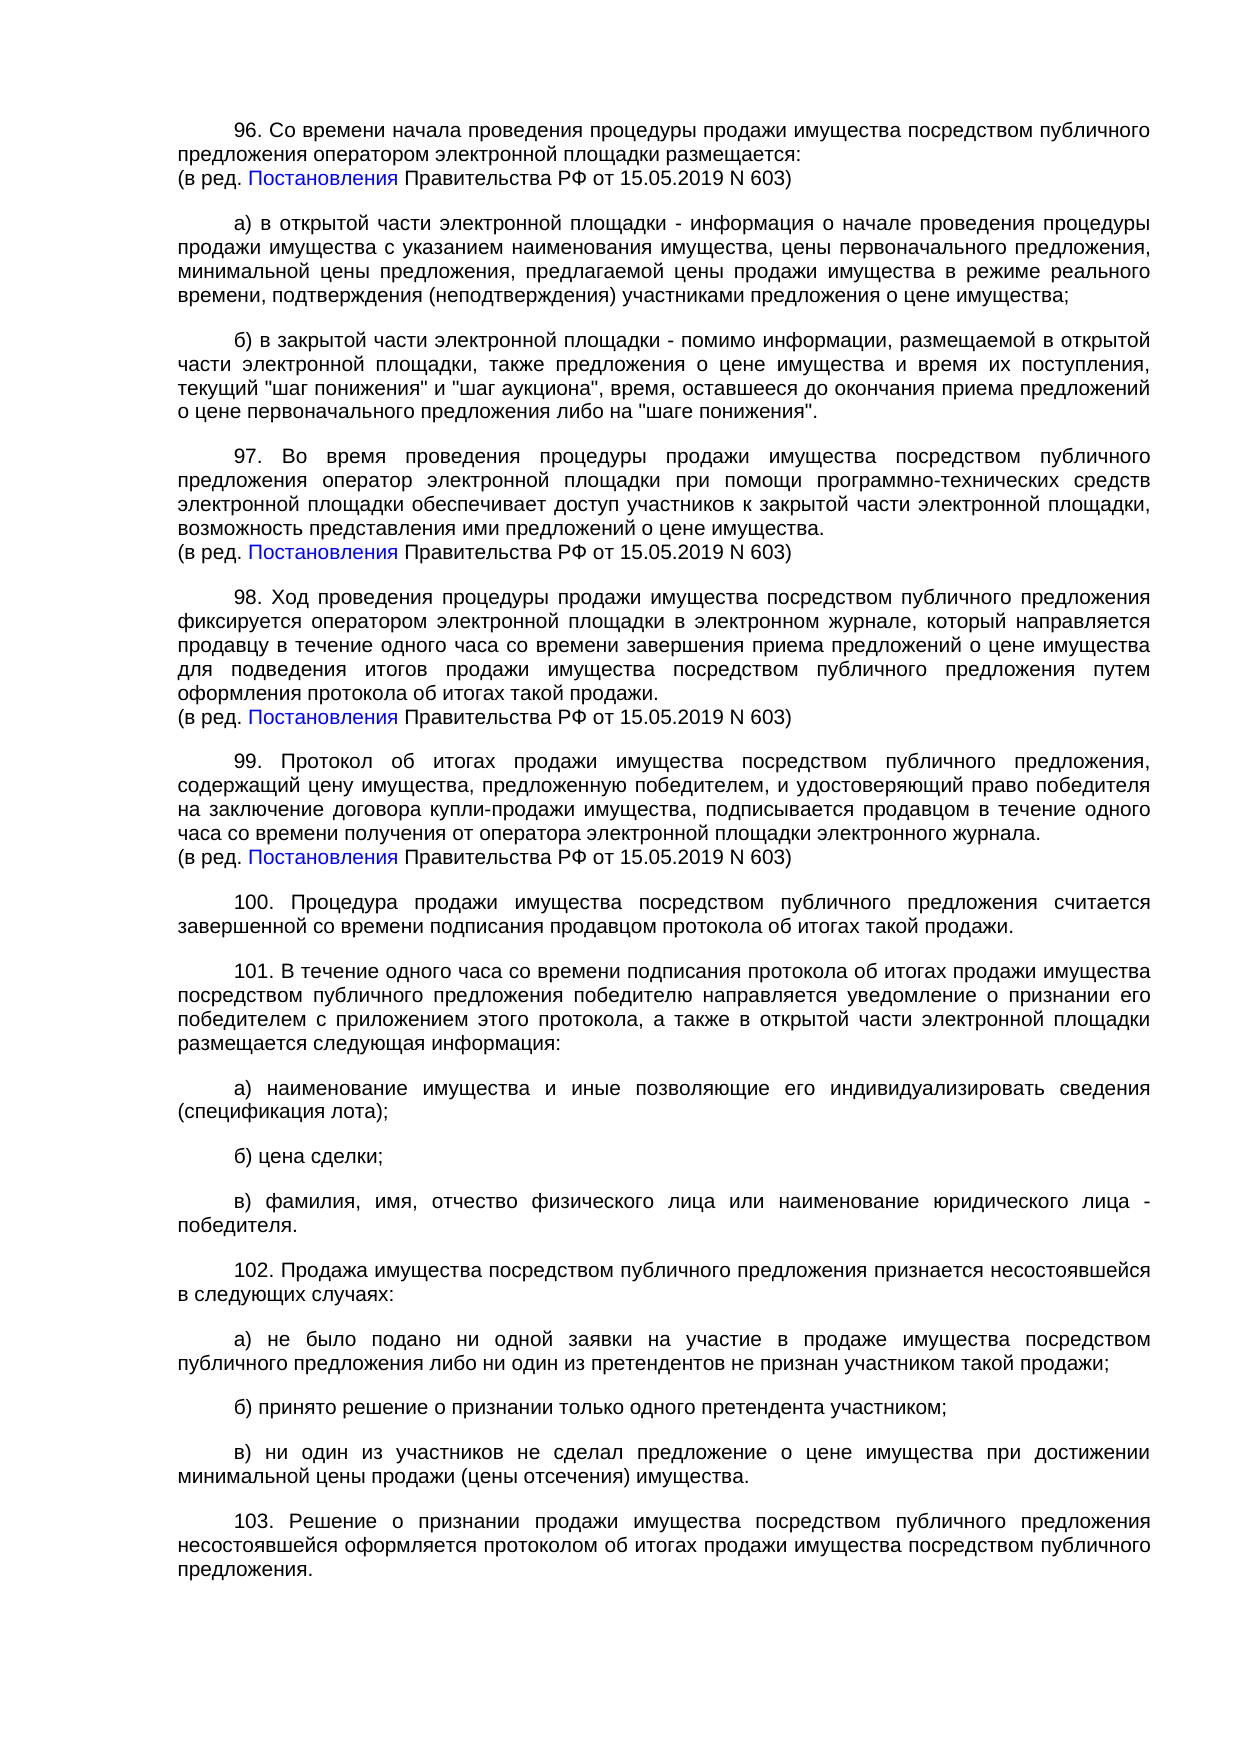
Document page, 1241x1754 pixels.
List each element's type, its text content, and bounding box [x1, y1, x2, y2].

text (в ред. Постановления Правительства РФ от 15.05.2019 N 603) [177, 704, 1152, 728]
text а) не было подано ни одной заявки на участие в продаже имущества посредством публичного предложения либо ни один из претендентов не признан участником такой продажи; [177, 1326, 1152, 1374]
text 101. В течение одного часа со времени подписания протокола об итогах продажи имущества посредством публичного предложения победителю направляется уведомление о признании его победителем с приложением этого протокола, а также в открытой части электронной площадки размещается следующая информация: [177, 959, 1152, 1054]
text а) наименование имущества и иные позволяющие его индивидуализировать сведения (спецификация лота); [177, 1075, 1152, 1123]
text а) в открытой части электронной площадки - информация о начале проведения процедуры продажи имущества с указанием наименования имущества, цены первоначального предложения, минимальной цены предложения, предлагаемой цены продажи имущества в режиме реального времени, подтверждения (неподтверждения) участниками предложения о цене имущества; [177, 211, 1152, 307]
text (в ред. Постановления Правительства РФ от 15.05.2019 N 603) [177, 166, 1152, 190]
text 99. Протокол об итогах продажи имущества посредством публичного предложения, содержащий цену имущества, предложенную победителем, и удостоверяющий право победителя на заключение договора купли-продажи имущества, подписывается продавцом в течение одного часа со времени получения от оператора электронной площадки электронного журнала. [177, 749, 1152, 845]
text 96. Со времени начала проведения процедуры продажи имущества посредством публичного предложения оператором электронной площадки размещается: [177, 118, 1152, 166]
text 97. Во время проведения процедуры продажи имущества посредством публичного предложения оператор электронной площадки при помощи программно-технических средств электронной площадки обеспечивает доступ участников к закрытой части электронной площадки, возможность представления ими предложений о цене имущества. [177, 444, 1152, 540]
text б) в закрытой части электронной площадки - помимо информации, размещаемой в открытой части электронной площадки, также предложения о цене имущества и время их поступления, текущий "шаг понижения" и "шаг аукциона", время, оставшееся до окончания приема предложений о цене первоначального предложения либо на "шаге понижения". [177, 327, 1152, 423]
text б) цена сделки; [177, 1144, 1152, 1168]
text 102. Продажа имущества посредством публичного предложения признается несостоявшейся в следующих случаях: [177, 1258, 1152, 1306]
text в) фамилия, имя, отчество физического лица или наименование юридического лица - победителя. [177, 1189, 1152, 1237]
text в) ни один из участников не сделал предложение о цене имущества при достижении минимальной цены продажи (цены отсечения) имущества. [177, 1440, 1152, 1488]
text 100. Процедура продажи имущества посредством публичного предложения считается завершенной со времени подписания продавцом протокола об итогах такой продажи. [177, 890, 1152, 938]
text (в ред. Постановления Правительства РФ от 15.05.2019 N 603) [177, 845, 1152, 869]
text 98. Ход проведения процедуры продажи имущества посредством публичного предложения фиксируется оператором электронной площадки в электронном журнале, который направляется продавцу в течение одного часа со времени завершения приема предложений о цене имущества для подведения итогов продажи имущества посредством публичного предложения путем оформления протокола об итогах такой продажи. [177, 585, 1152, 704]
text 103. Решение о признании продажи имущества посредством публичного предложения несостоявшейся оформляется протоколом об итогах продажи имущества посредством публичного предложения. [177, 1509, 1152, 1581]
text б) принято решение о признании только одного претендента участником; [177, 1395, 1152, 1419]
text (в ред. Постановления Правительства РФ от 15.05.2019 N 603) [177, 540, 1152, 564]
